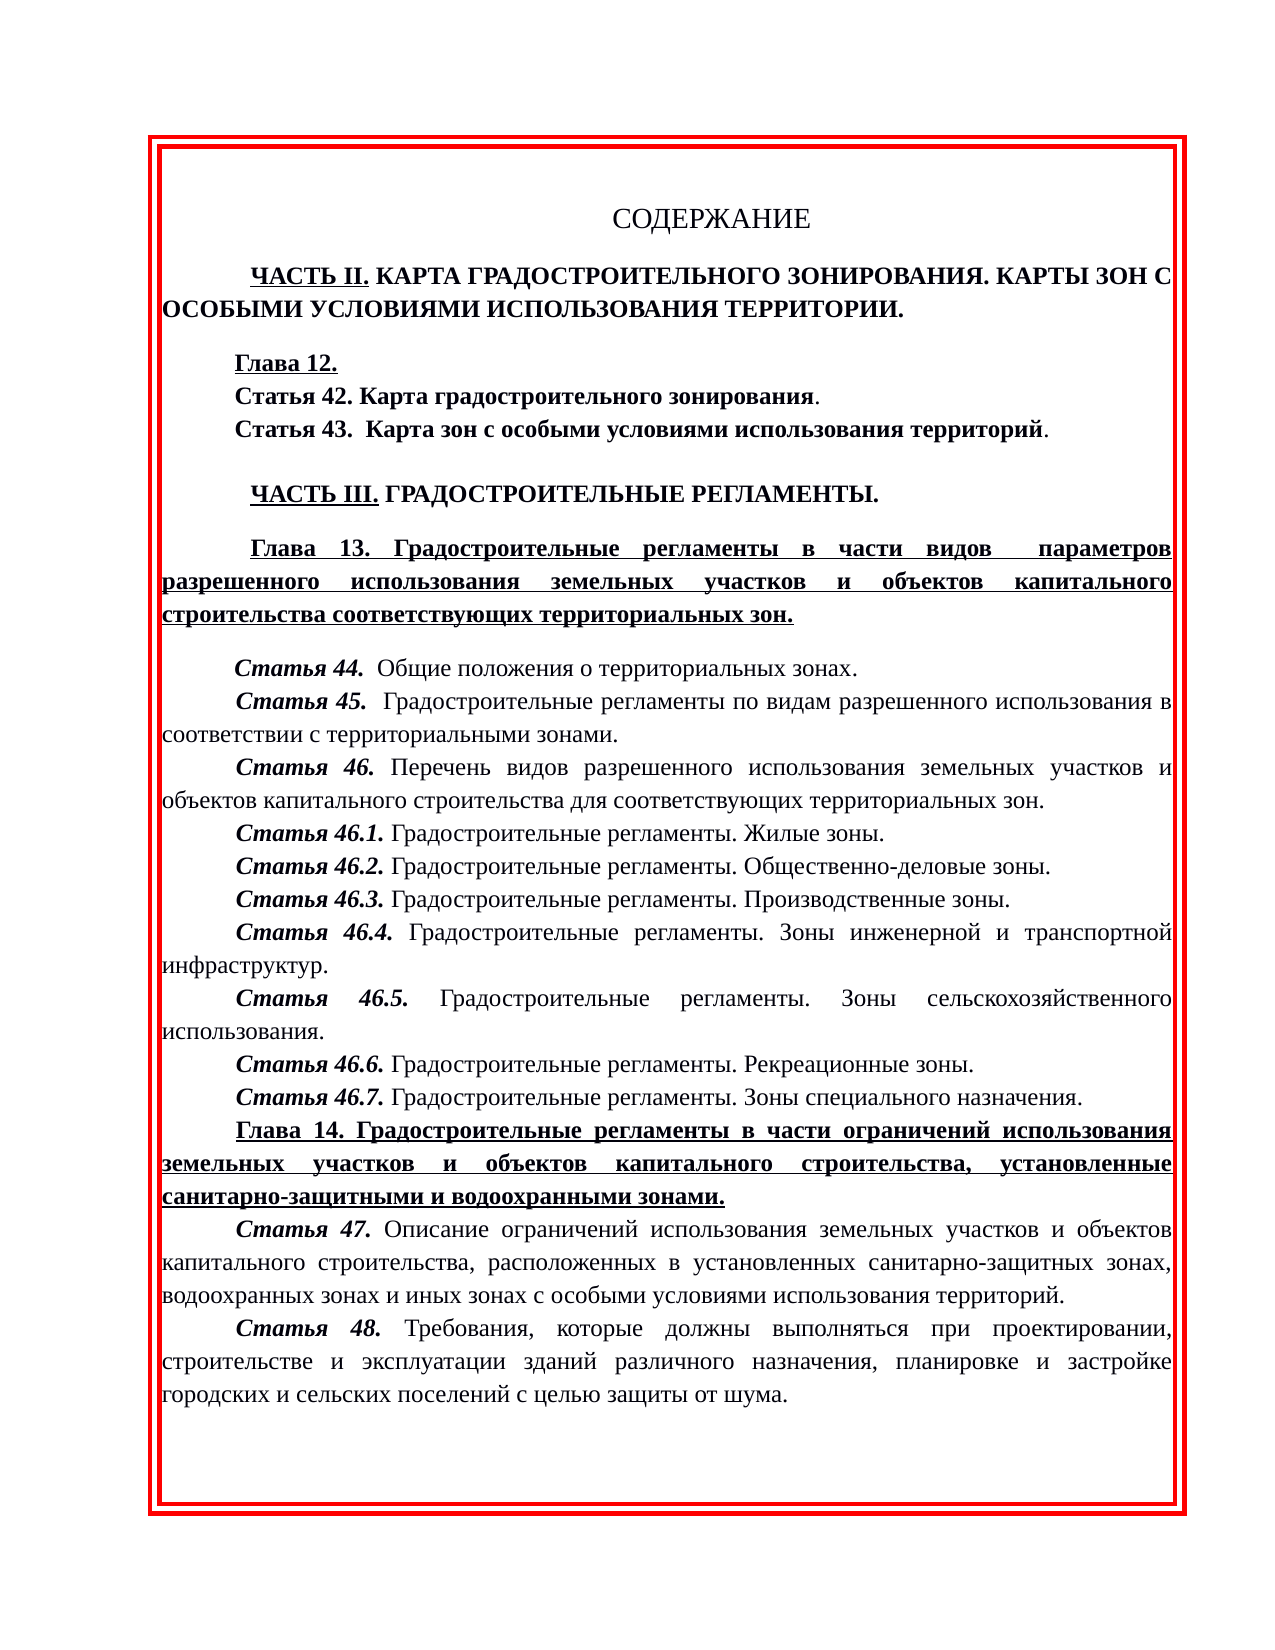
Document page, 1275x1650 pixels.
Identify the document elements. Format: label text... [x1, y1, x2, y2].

text Статья 48. Требования, которые должны выполняться при проектировании, строительстве и эксплуатации зданий различного назначения, планировке и застройке городских и сельских поселений с целью защиты от шума. [162, 1313, 1173, 1408]
text Глава 13. Градостроительные регламенты в части видов параметров разрешенного использования земельных участков и объектов капитального строительства соответствующих территориальных зон. [162, 533, 1173, 591]
text Статья 47. Описание ограничений использования земельных участков и объектов капитального строительства, расположенных в установленных санитарно-защитных зонах, водоохранных зонах и иных зонах с особыми условиями использования территорий. [162, 1214, 1173, 1309]
text ЧАСТЬ III. ГРАДОСТРОИТЕЛЬНЫЕ РЕГЛАМЕНТЫ. [162, 479, 1173, 508]
text Статья 46.1. Градостроительные регламенты. Жилые зоны. [162, 818, 1173, 847]
text Статья 46.6. Градостроительные регламенты. Рекреационные зоны. [162, 1049, 1173, 1078]
text ЧАСТЬ II. КАРТА ГРАДОСТРОИТЕЛЬНОГО ЗОНИРОВАНИЯ. КАРТЫ ЗОН С ОСОБЫМИ УСЛОВИЯМИ ИСПОЛЬЗОВАНИЯ ТЕРРИТОРИИ. [162, 261, 1173, 323]
text Статья 46.2. Градостроительные регламенты. Общественно-деловые зоны. [162, 851, 1173, 880]
text Глава 13. Градостроительные регламенты в части видов параметров разрешенного использования земельных участков и объектов капитального строительства соответствующих территориальных зон. [162, 592, 1173, 628]
text Статья 46. Перечень видов разрешенного использования земельных участков и объектов капитального строительства для соответствующих территориальных зон. [162, 752, 1173, 814]
text Статья 43. Карта зон с особыми условиями использования территорий. [162, 414, 1173, 443]
text Статья 45. Градостроительные регламенты по видам разрешенного использования в соответствии с территориальными зонами. [162, 686, 1173, 748]
text Статья 42. Карта градостроительного зонирования. [162, 381, 1173, 409]
text Статья 46.4. Градостроительные регламенты. Зоны инженерной и транспортной инфраструктур. [162, 917, 1173, 979]
text Статья 46.3. Градостроительные регламенты. Производственные зоны. [162, 884, 1173, 913]
text Глава 14. Градостроительные регламенты в части ограничений использования земельных участков и объектов капитального строительства, установленные санитарно-защитными и водоохранными зонами. [162, 1115, 1173, 1173]
text Глава 14. Градостроительные регламенты в части ограничений использования земельных участков и объектов капитального строительства, установленные санитарно-защитными и водоохранными зонами. [162, 1174, 1173, 1210]
text Статья 46.7. Градостроительные регламенты. Зоны специального назначения. [162, 1082, 1173, 1111]
text Глава 12. [162, 348, 1173, 377]
text Статья 44. Общие положения о территориальных зонах. [162, 653, 1173, 682]
text СОДЕРЖАНИЕ [162, 202, 1173, 235]
text Статья 46.5. Градостроительные регламенты. Зоны сельскохозяйственного использования. [162, 983, 1173, 1045]
